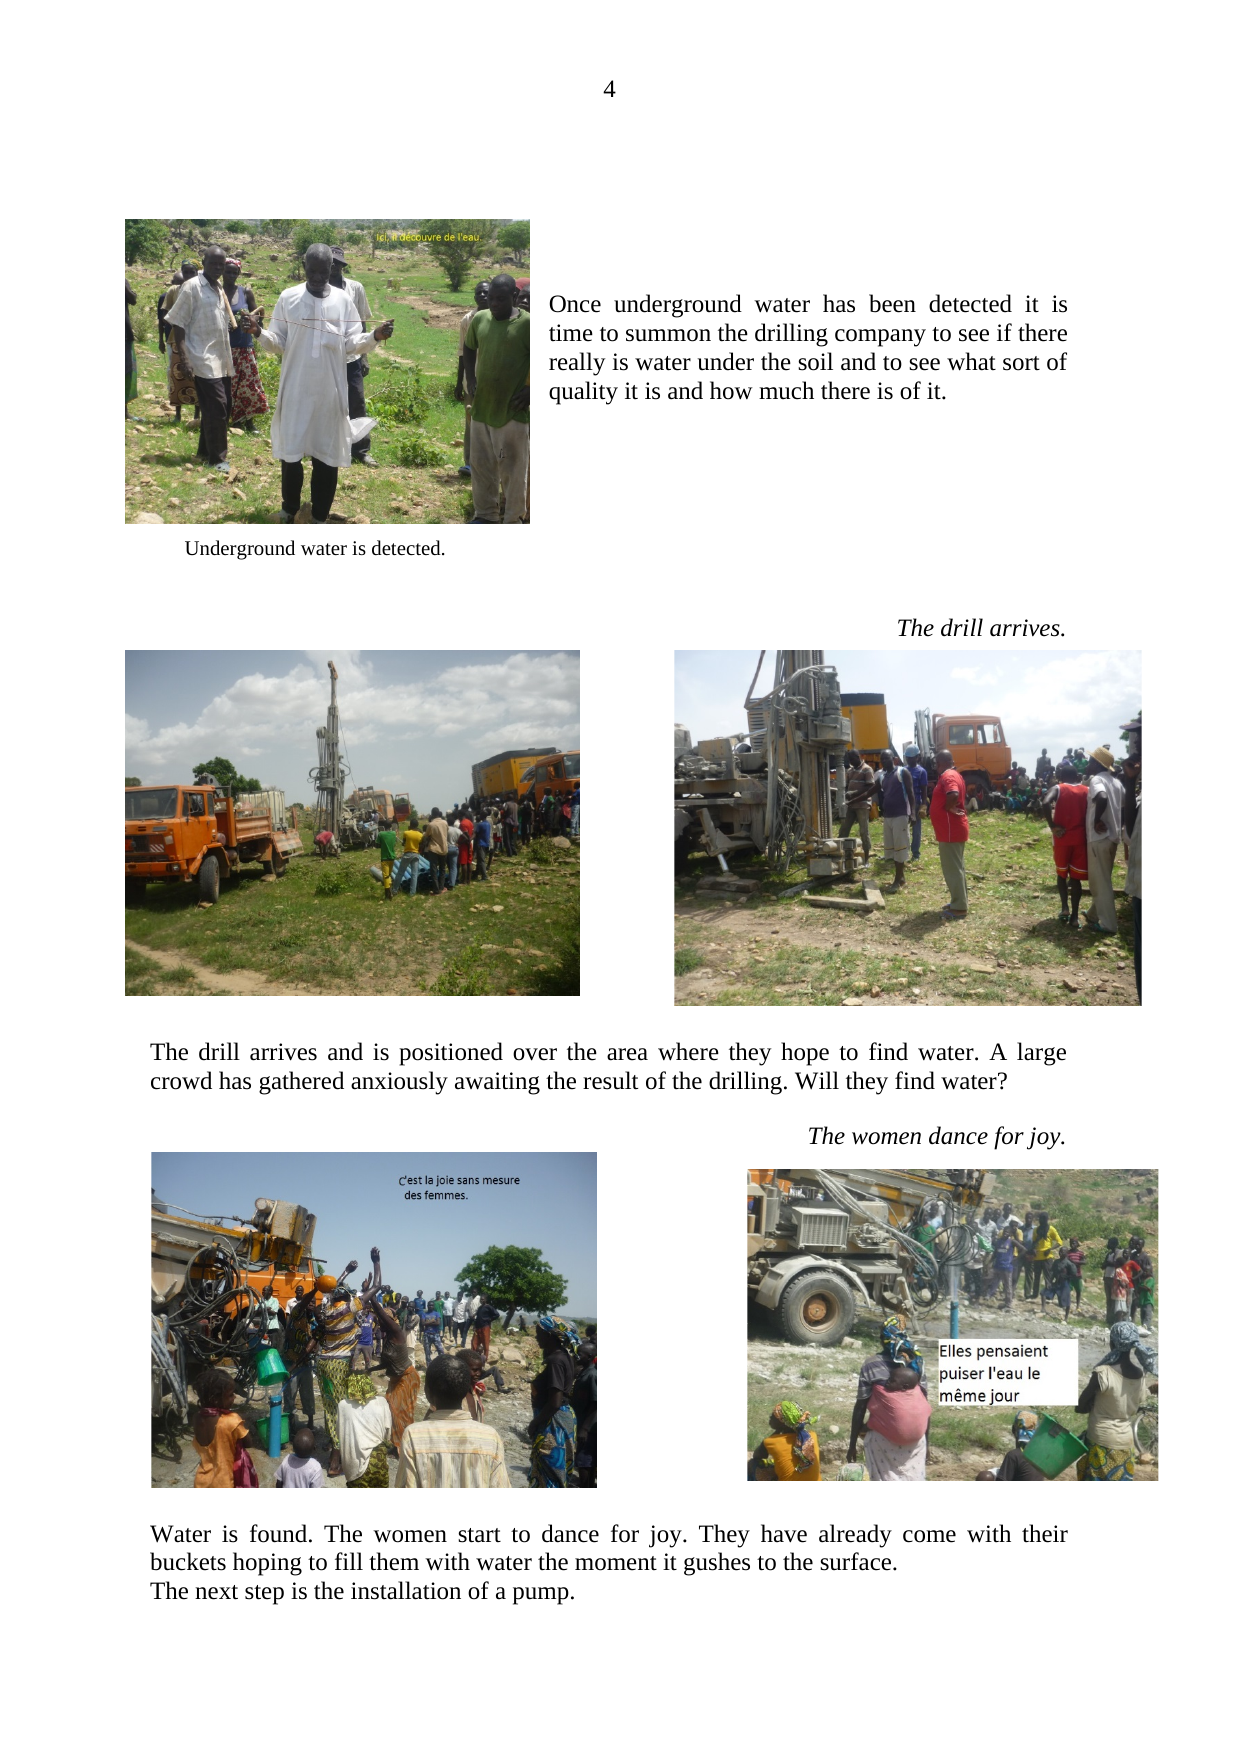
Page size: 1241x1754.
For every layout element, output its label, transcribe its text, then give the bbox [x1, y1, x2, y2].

text The next step is the installation of a pump. [150, 1576, 1069, 1605]
text Water is found. The women start to dance for joy. They have already come with their buckets hoping to fill them with water the moment it gushes to the surface. [150, 1519, 1069, 1576]
picture [745, 1169, 1159, 1479]
picture [123, 219, 530, 523]
picture [150, 1152, 597, 1487]
text The drill arrives. [150, 613, 1069, 642]
text Once underground water has been detected it is time to summon the drilling company to see if there really is water under the soil and to see what sort of quality it is and how much there is of it. [530, 289, 1069, 404]
picture [672, 650, 1142, 1004]
text The drill arrives and is positioned over the area where they hope to find water. A large crowd has gathered anxiously awaiting the result of the drilling. Will they find water? [150, 1037, 1069, 1095]
text Underground water is detected. [150, 536, 1069, 560]
picture [123, 650, 580, 995]
text The women dance for joy. [150, 1121, 1069, 1150]
